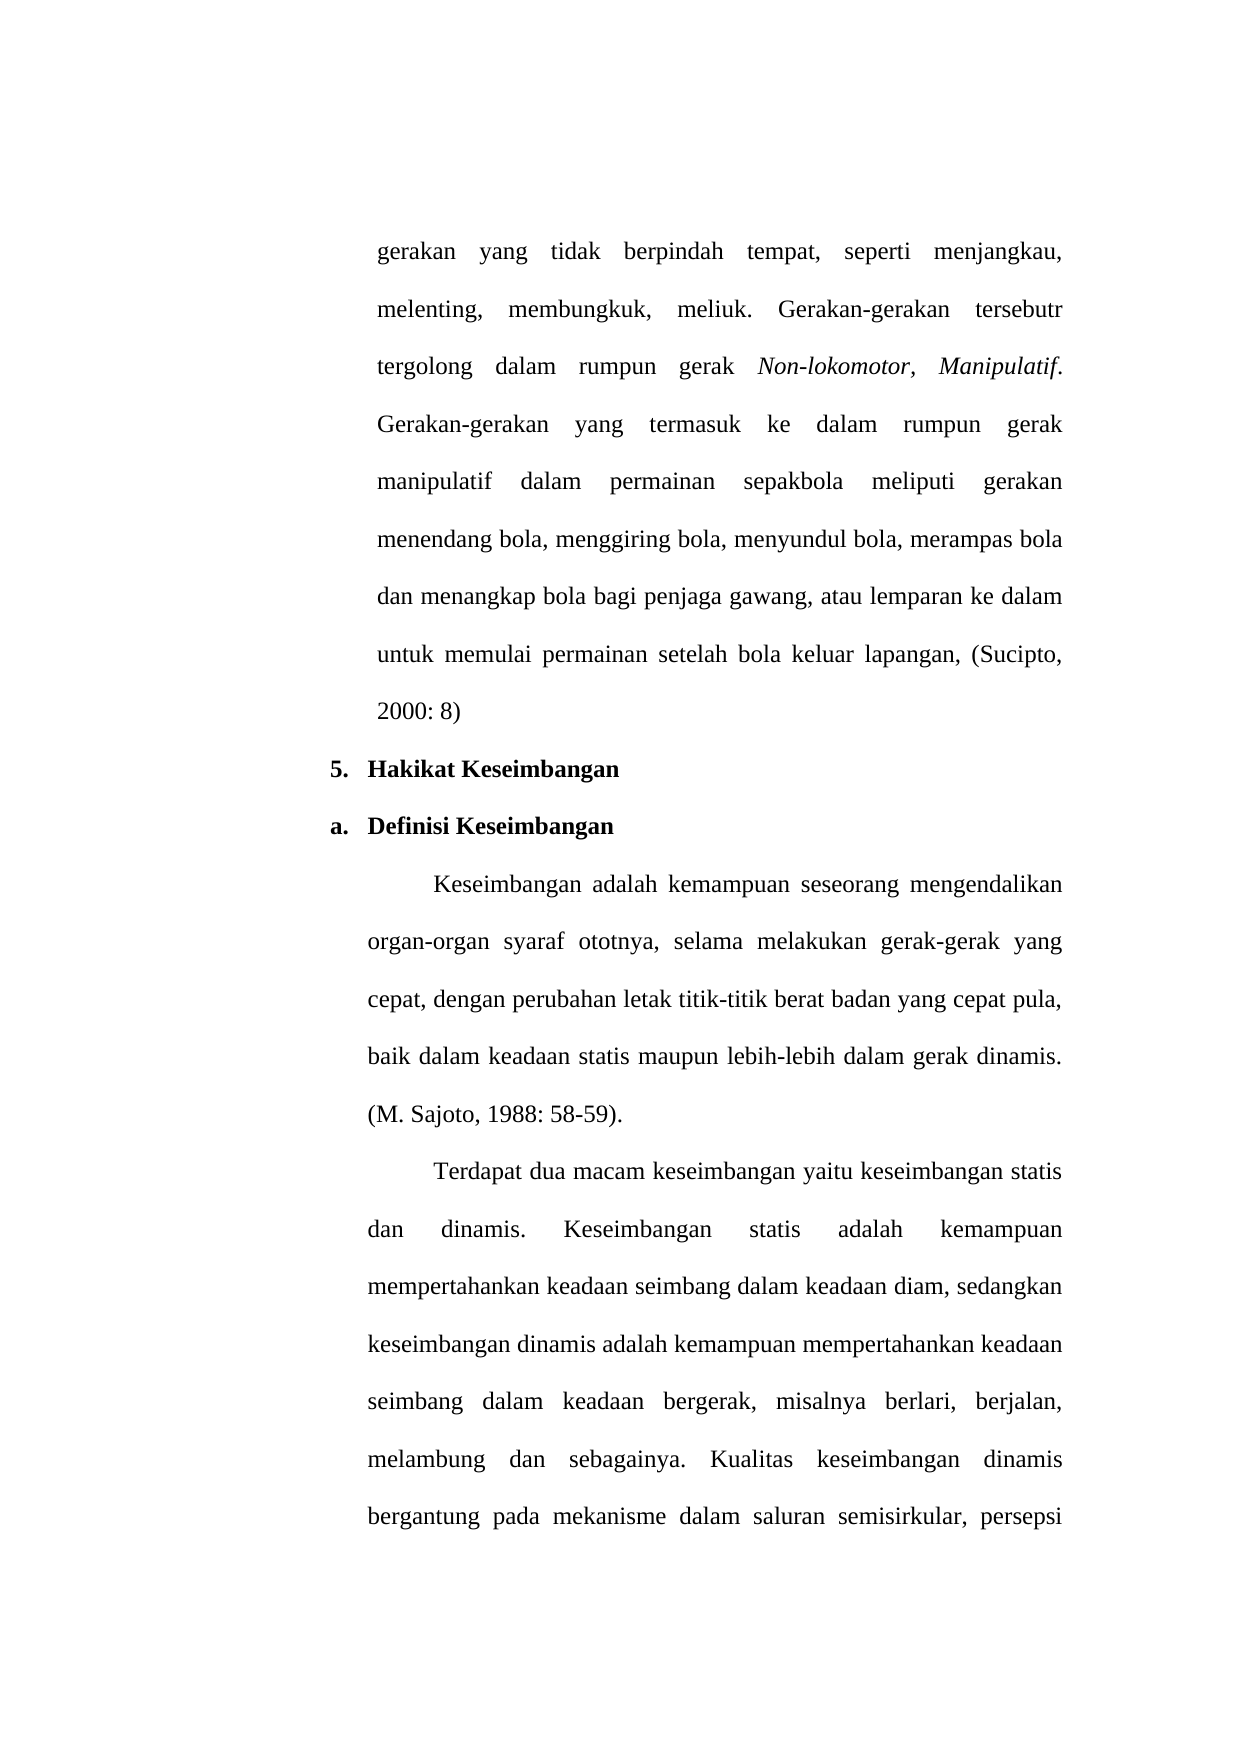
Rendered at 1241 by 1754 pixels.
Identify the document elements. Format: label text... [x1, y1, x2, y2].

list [377, 236, 1063, 725]
list Hakikat Keseimbangan [330, 754, 1063, 782]
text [367, 1156, 1063, 1530]
list Keseimbangan adalah kemampuan seseorang mengendalikan organ-organ syaraf ototnya, selama melakukan gerak-gerak yang cepat, dengan perubahan letak titik-titik berat badan yang cepat pula, baik dalam keadaan statis maupun lebih-lebih dalam gerak dinamis. (M. Sajoto, 1988: 58-59). [367, 869, 1063, 1127]
list Definisi Keseimbangan [330, 811, 1063, 840]
